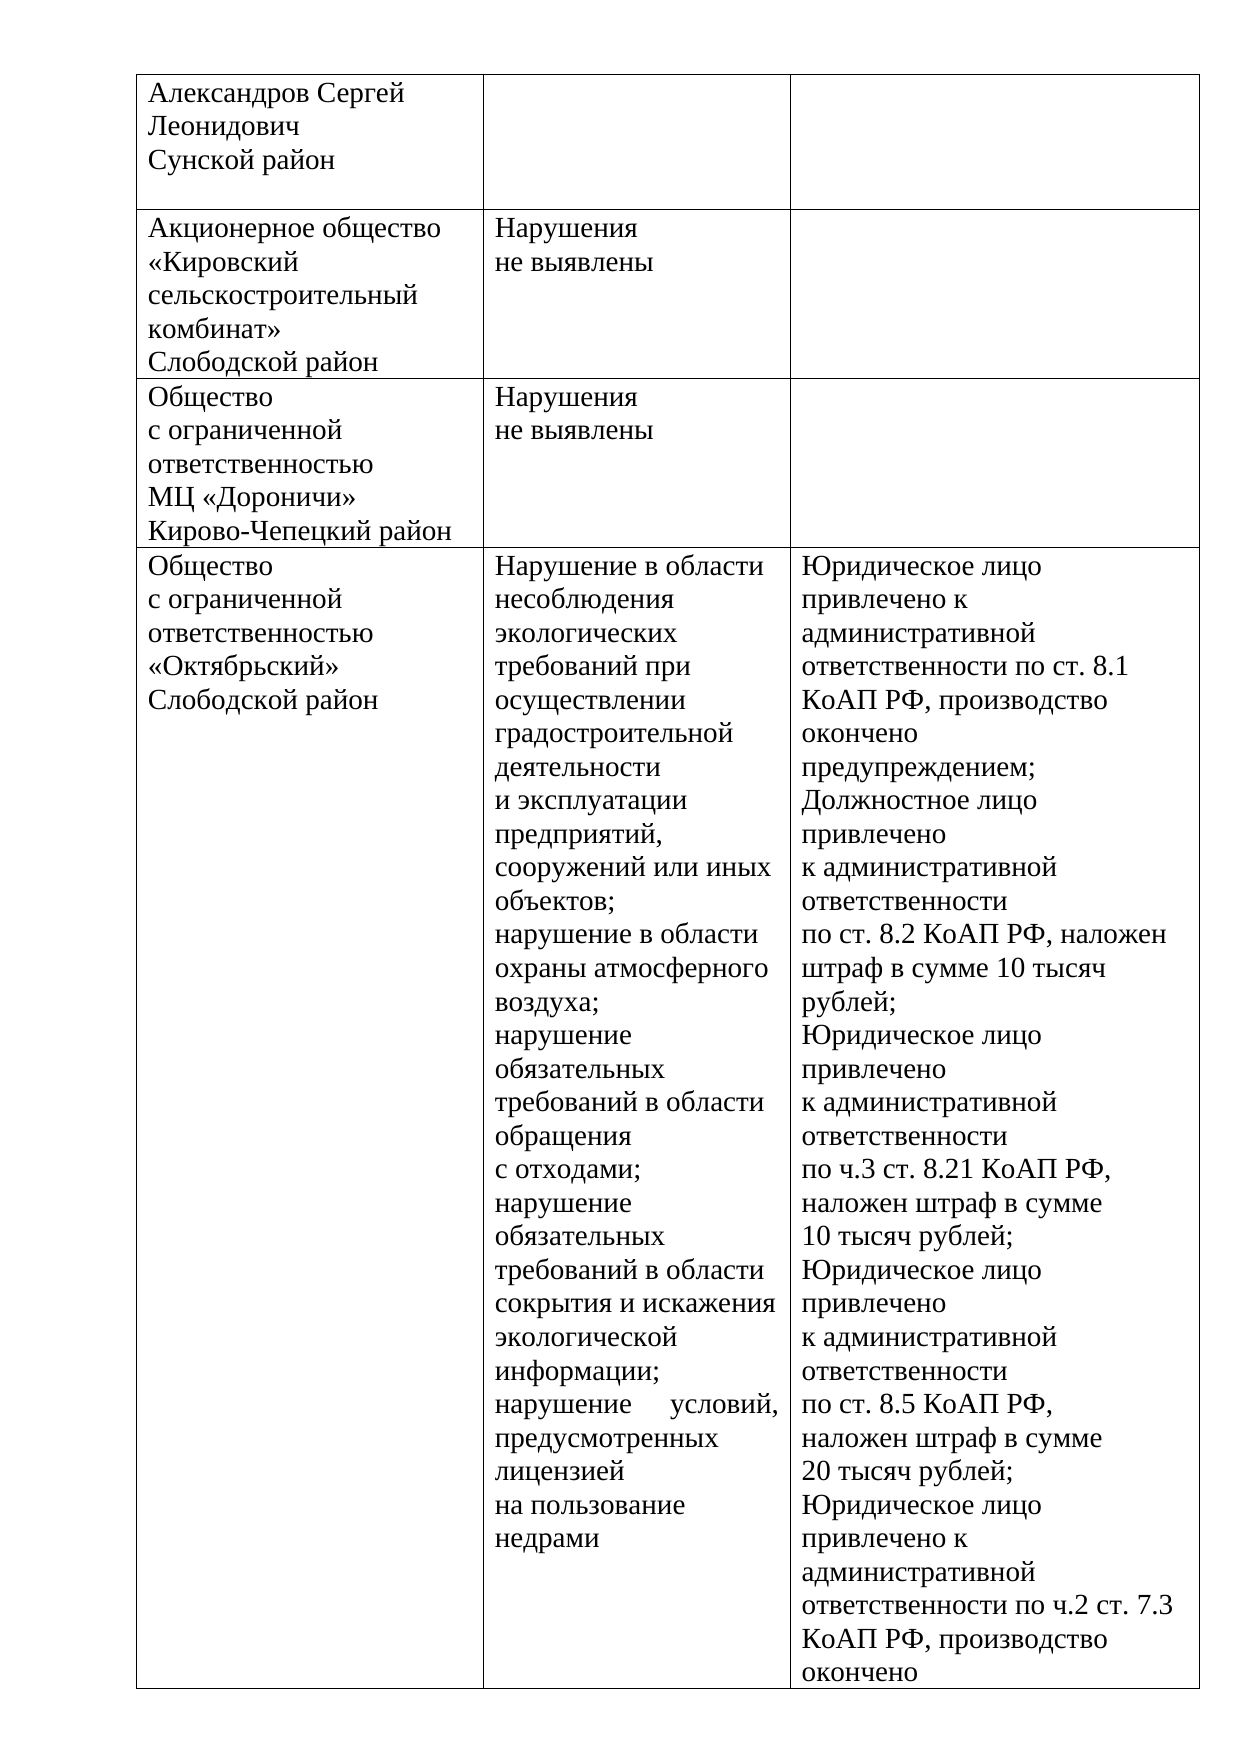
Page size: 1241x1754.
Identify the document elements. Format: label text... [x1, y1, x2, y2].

table_cell Акционерное общество «Кировский сельскостроительный комбинат» Слободской район [137, 210, 483, 378]
table_cell [791, 210, 1199, 378]
table_cell Общество с ограниченной ответственностью МЦ «Дороничи» Кирово-Чепецкий район [137, 379, 483, 547]
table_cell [137, 548, 483, 1688]
table_cell [791, 379, 1199, 547]
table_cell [137, 75, 483, 209]
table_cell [484, 75, 790, 209]
table_cell Нарушения не выявлены [484, 210, 790, 378]
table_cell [484, 548, 790, 1688]
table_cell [791, 548, 1199, 1688]
table_cell [791, 75, 1199, 209]
table_cell Нарушения не выявлены [484, 379, 790, 547]
